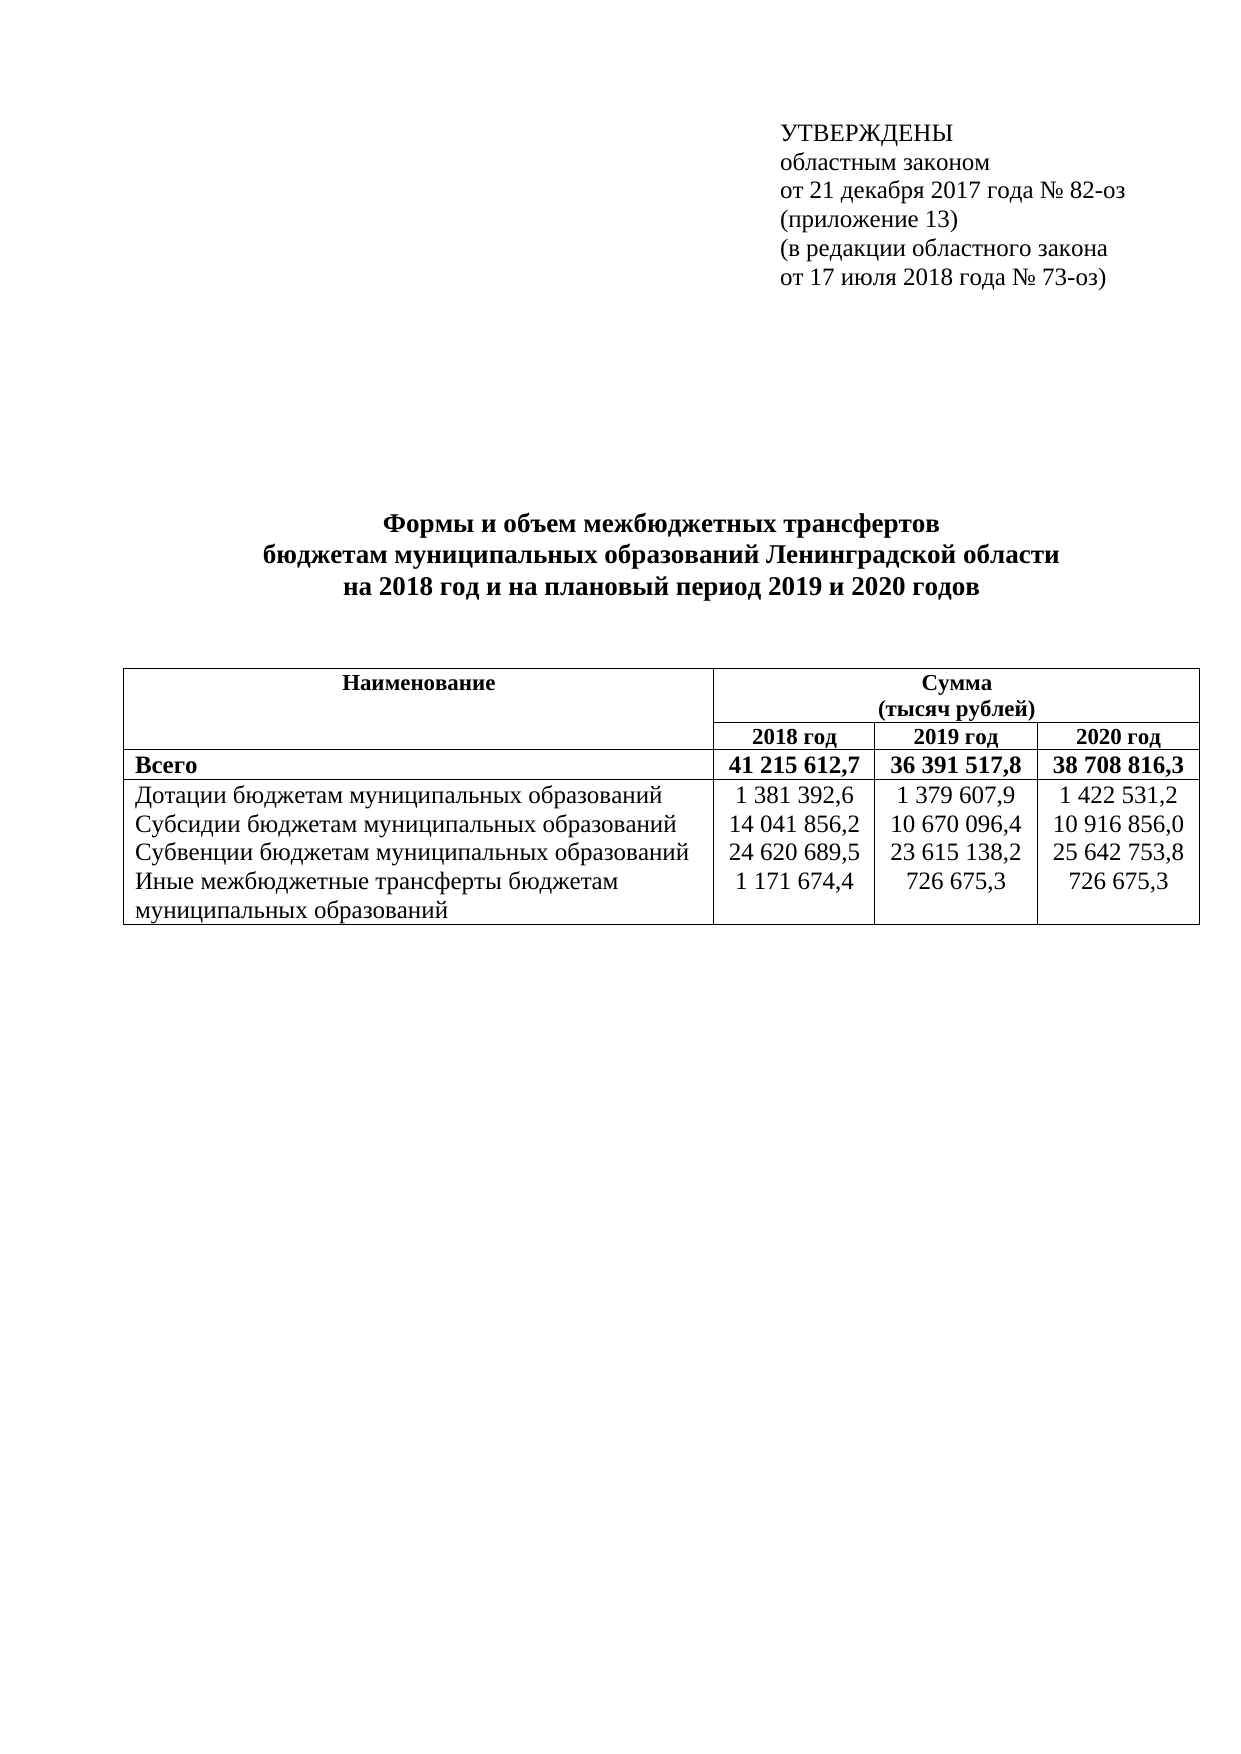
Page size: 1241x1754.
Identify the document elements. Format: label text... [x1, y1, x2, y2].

text Формы и объем межбюджетных трансфертов [159, 507, 1163, 538]
table_cell Всего [124, 750, 713, 779]
table_cell 1 381 392,6 [714, 780, 874, 809]
text на 2018 год и на плановый период 2019 и 2020 годов [159, 570, 1163, 601]
table_cell 1 171 674,4 [714, 866, 874, 924]
table_cell 23 615 138,2 [875, 838, 1037, 866]
table_header Наименование [124, 669, 713, 749]
table_cell 24 620 689,5 [714, 838, 874, 866]
text от 21 декабря 2017 года № 82-оз [780, 176, 1163, 204]
text (в редакции областного закона [780, 233, 1163, 262]
table_cell 1 379 607,9 [875, 780, 1037, 809]
table_cell 25 642 753,8 [1038, 838, 1199, 866]
text (приложение 13) [780, 204, 1163, 233]
table_cell Субсидии бюджетам муниципальных образований [124, 809, 713, 837]
text УТВЕРЖДЕНЫ [780, 118, 1163, 147]
table_cell Иные межбюджетные трансферты бюджетам муниципальных образований [124, 866, 713, 924]
table_cell 10 916 856,0 [1038, 809, 1199, 837]
table_cell 726 675,3 [1038, 866, 1199, 924]
table_cell 1 422 531,2 [1038, 780, 1199, 809]
table_header Сумма (тысяч рублей) [714, 669, 1199, 722]
table_cell 14 041 856,2 [714, 809, 874, 837]
text от 17 июля 2018 года № 73-оз) [780, 262, 1163, 291]
table_cell 10 670 096,4 [875, 809, 1037, 837]
table_cell Субвенции бюджетам муниципальных образований [124, 838, 713, 866]
text областным законом [780, 147, 1163, 176]
table_cell 2020 год [1038, 723, 1199, 749]
table_cell 41 215 612,7 [714, 750, 874, 779]
table_cell 726 675,3 [875, 866, 1037, 924]
table_cell 2018 год [714, 723, 874, 749]
table_cell Дотации бюджетам муниципальных образований [124, 780, 713, 809]
text бюджетам муниципальных образований Ленинградской области [159, 538, 1163, 570]
table_cell 2019 год [875, 723, 1037, 749]
table_cell 36 391 517,8 [875, 750, 1037, 779]
table_cell 38 708 816,3 [1038, 750, 1199, 779]
